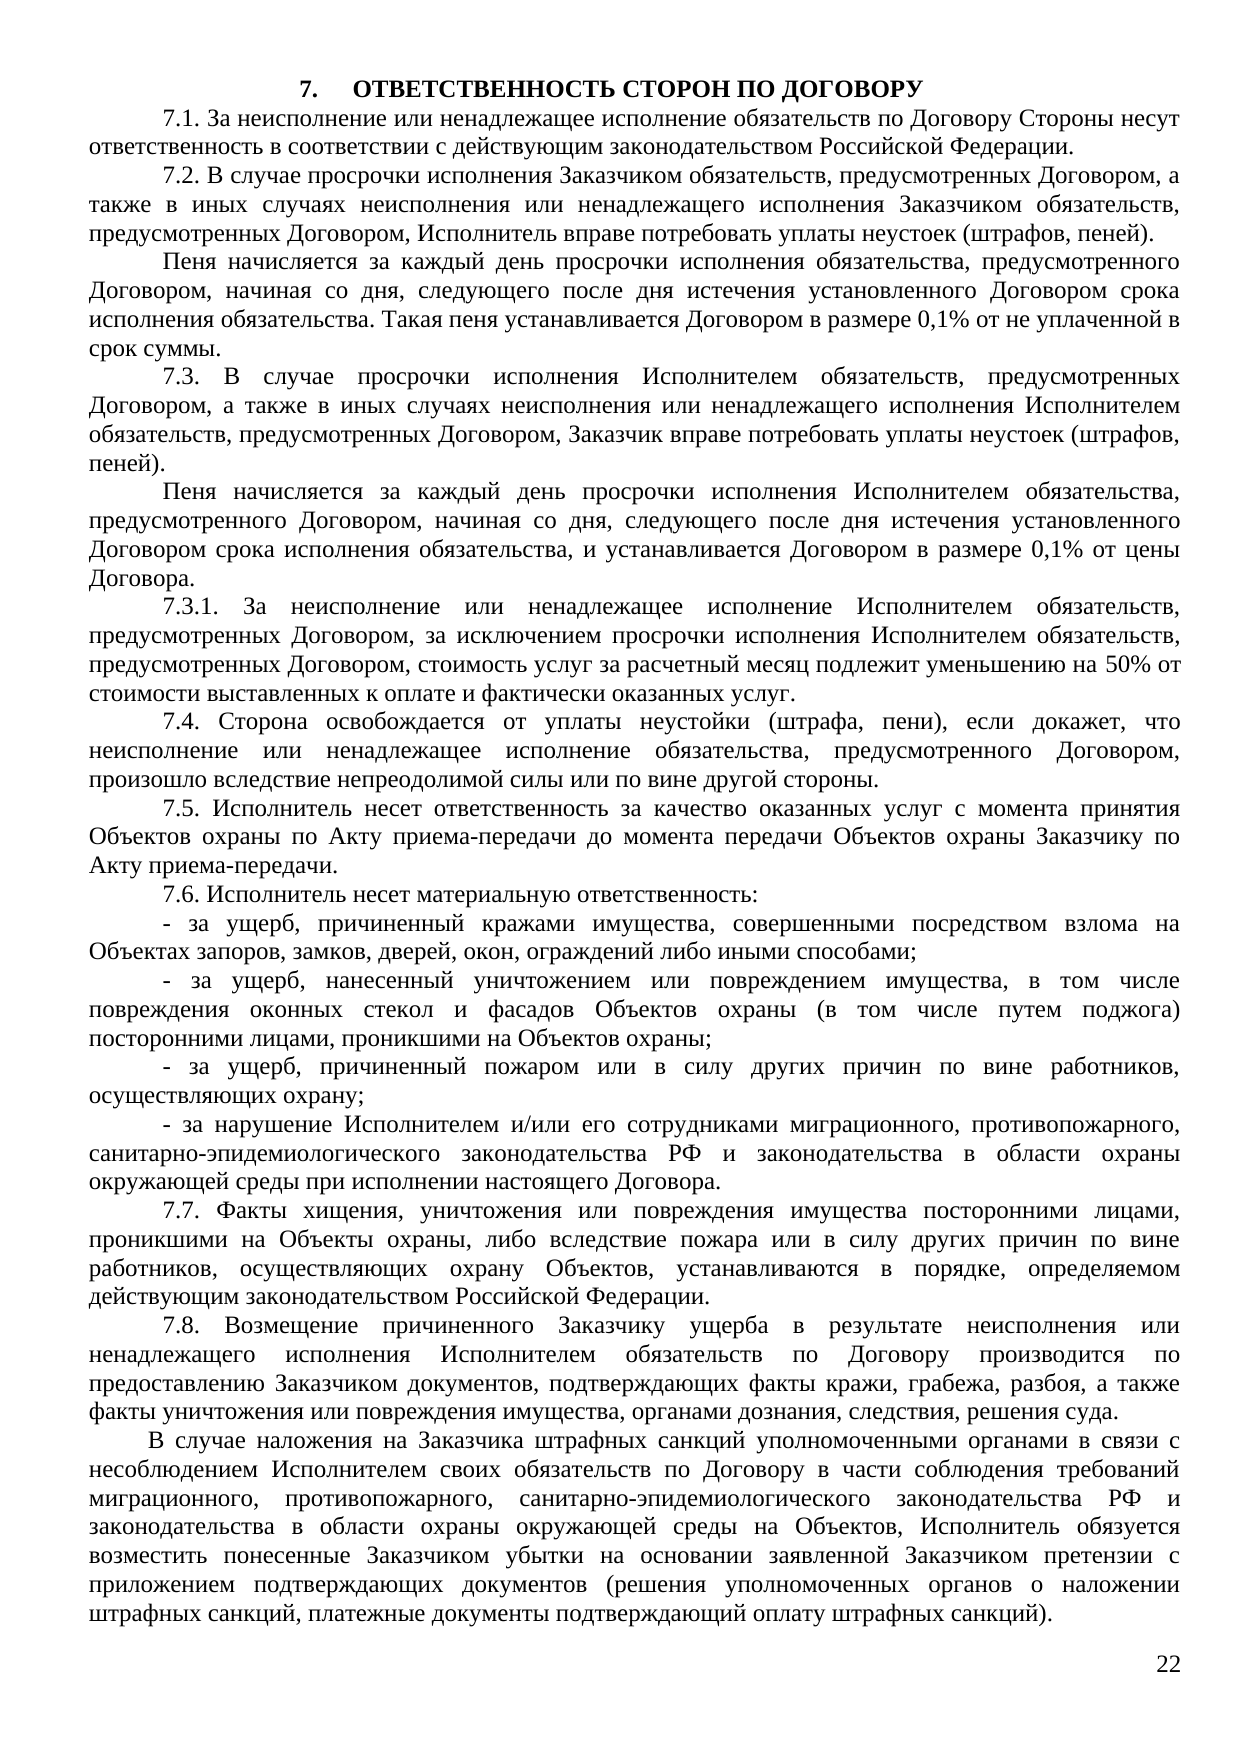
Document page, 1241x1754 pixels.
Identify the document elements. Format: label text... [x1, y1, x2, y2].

text 7.4. Сторона освобождается от уплаты неустойки (штрафа, пени), если докажет, что неисполнение или ненадлежащее исполнение обязательства, предусмотренного Договором, произошло вследствие непреодолимой силы или по вине другой стороны. [89, 706, 1181, 793]
text 7.8. Возмещение причиненного Заказчику ущерба в результате неисполнения или ненадлежащего исполнения Исполнителем обязательств по Договору производится по предоставлению Заказчиком документов, подтверждающих факты кражи, грабежа, разбоя, а также факты уничтожения или повреждения имущества, органами дознания, следствия, решения суда. [89, 1310, 1181, 1425]
text 7.7. Факты хищения, уничтожения или повреждения имущества посторонними лицами, проникшими на Объекты охраны, либо вследствие пожара или в силу других причин по вине работников, осуществляющих охрану Объектов, устанавливаются в порядке, определяемом действующим законодательством Российской Федерации. [89, 1195, 1181, 1310]
text - за ущерб, причиненный кражами имущества, совершенными посредством взлома на Объектах запоров, замков, дверей, окон, ограждений либо иными способами; [89, 908, 1181, 965]
text - за ущерб, нанесенный уничтожением или повреждением имущества, в том числе повреждения оконных стекол и фасадов Объектов охраны (в том числе путем поджога) посторонними лицами, проникшими на Объектов охраны; [89, 965, 1181, 1051]
text Пеня начисляется за каждый день просрочки исполнения Исполнителем обязательства, предусмотренного Договором, начиная со дня, следующего после дня истечения установленного Договором срока исполнения обязательства, и устанавливается Договором в размере 0,1% от цены Договора. [89, 476, 1181, 591]
list ОТВЕТСТВЕННОСТЬ СТОРОН ПО ДОГОВОРУ [42, 74, 1181, 103]
text В случае наложения на Заказчика штрафных санкций уполномоченными органами в связи с несоблюдением Исполнителем своих обязательств по Договору в части соблюдения требований миграционного, противопожарного, санитарно-эпидемиологического законодательства РФ и законодательства в области охраны окружающей среды на Объектов, Исполнитель обязуется возместить понесенные Заказчиком убытки на основании заявленной Заказчиком претензии с приложением подтверждающих документов (решения уполномоченных органов о наложении штрафных санкций, платежные документы подтверждающий оплату штрафных санкций). [89, 1425, 1181, 1626]
text 7.3. В случае просрочки исполнения Исполнителем обязательств, предусмотренных Договором, а также в иных случаях неисполнения или ненадлежащего исполнения Исполнителем обязательств, предусмотренных Договором, Заказчик вправе потребовать уплаты неустоек (штрафов, пеней). [89, 361, 1181, 476]
text - за ущерб, причиненный пожаром или в силу других причин по вине работников, осуществляющих охрану; [89, 1051, 1181, 1109]
text Пеня начисляется за каждый день просрочки исполнения обязательства, предусмотренного Договором, начиная со дня, следующего после дня истечения установленного Договором срока исполнения обязательства. Такая пеня устанавливается Договором в размере 0,1% от не уплаченной в срок суммы. [89, 246, 1181, 361]
text 7.5. Исполнитель несет ответственность за качество оказанных услуг с момента принятия Объектов охраны по Акту приема-передачи до момента передачи Объектов охраны Заказчику по Акту приема-передачи. [89, 793, 1181, 879]
text 7.3.1. За неисполнение или ненадлежащее исполнение Исполнителем обязательств, предусмотренных Договором, за исключением просрочки исполнения Исполнителем обязательств, предусмотренных Договором, стоимость услуг за расчетный месяц подлежит уменьшению на 50% от стоимости выставленных к оплате и фактически оказанных услуг. [89, 591, 1181, 706]
text - за нарушение Исполнителем и/или его сотрудниками миграционного, противопожарного, санитарно-эпидемиологического законодательства РФ и законодательства в области охраны окружающей среды при исполнении настоящего Договора. [89, 1109, 1181, 1195]
text 7.1. За неисполнение или ненадлежащее исполнение обязательств по Договору Стороны несут ответственность в соответствии с действующим законодательством Российской Федерации. [89, 103, 1181, 160]
text 7.2. В случае просрочки исполнения Заказчиком обязательств, предусмотренных Договором, а также в иных случаях неисполнения или ненадлежащего исполнения Заказчиком обязательств, предусмотренных Договором, Исполнитель вправе потребовать уплаты неустоек (штрафов, пеней). [89, 160, 1181, 246]
text 7.6. Исполнитель несет материальную ответственность: [89, 879, 1181, 908]
